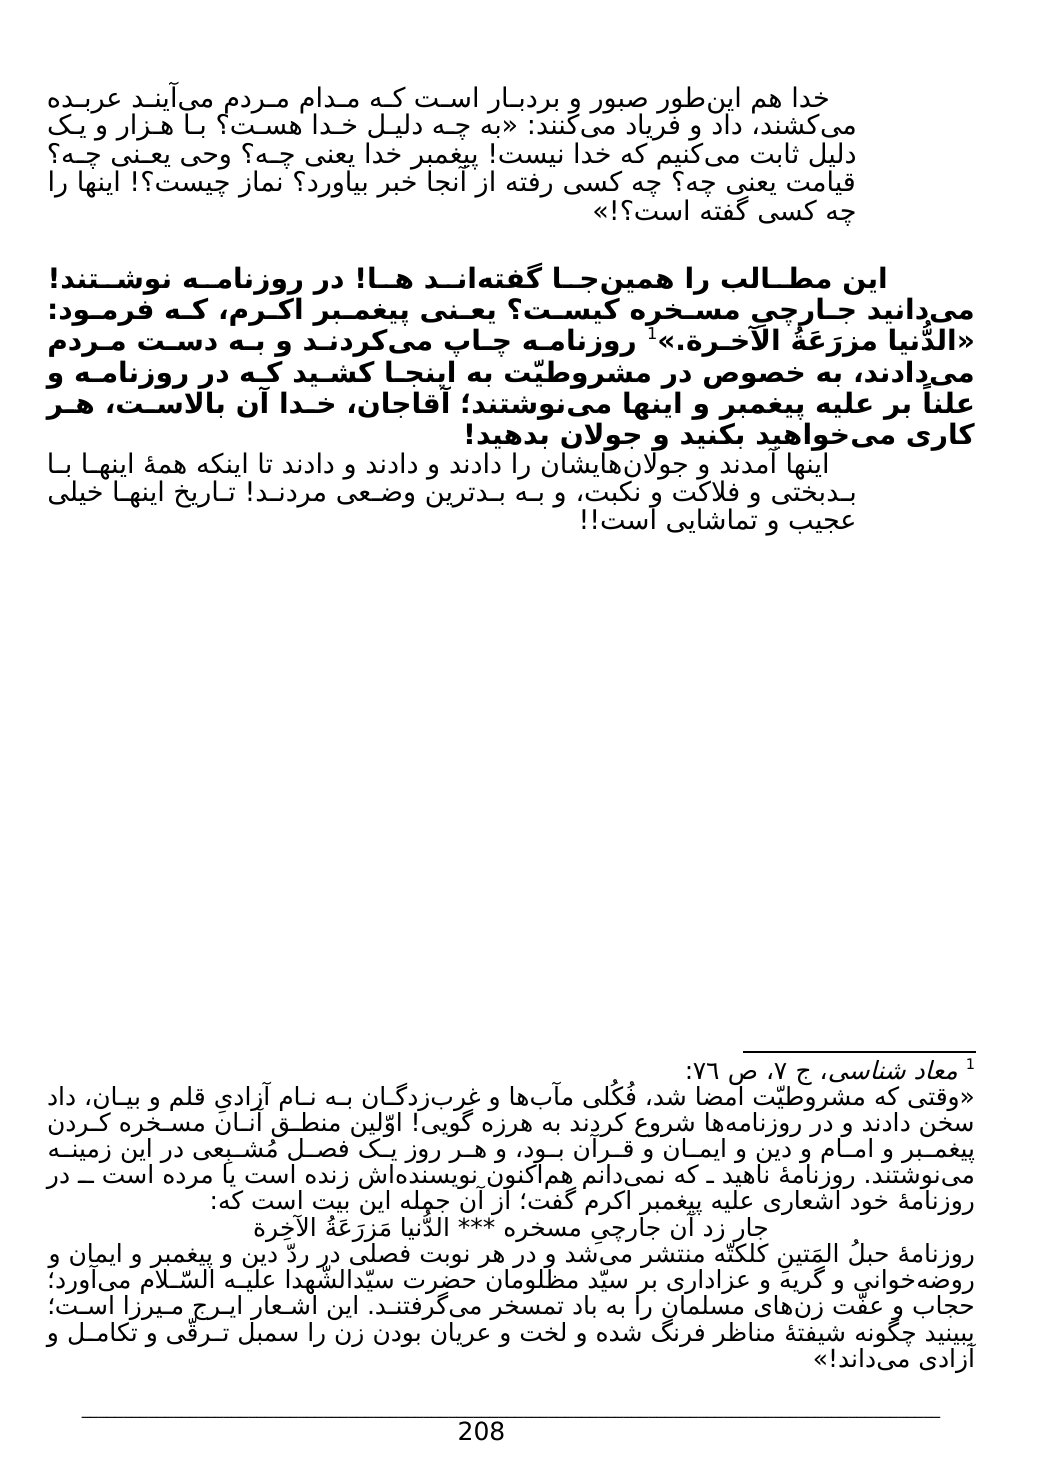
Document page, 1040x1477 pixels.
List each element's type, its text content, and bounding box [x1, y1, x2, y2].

text این مطالب را همین‌‌جا گفته‌اند ها! در روزنامه نوشتند! می‌دانید جارچیِ مسخره کیست؟ یعنی پیغمبر اکرم، که فرمود: «الدُّنیا مزرَعَةُ الآخرة.» روزنامه چاپ می‌کردند و به دست مردم می‌دادند، به خصوص در مشروطیّت به اینجا کشید که در روزنامه و علناً بر علیه پیغمبر و اینها می‌نوشتند؛ آقاجان، خدا آن بالاست، هر کاری می‌خواهید بکنید و جولان بدهید! [47, 264, 975, 451]
text اینها آمدند و جولان‌هایشان را دادند و دادند و دادند تا اینکه همۀ اینها با بدبختی و فلاکت و نکبت، و به بدترین وضعی مردند! تاریخ اینها خیلی عجیب و تماشایی است!! [47, 451, 857, 536]
text خدا هم این‌طور صبور و بردبار است که مدام مردم می‌آیند عربده می‌کشند، داد و فریاد می‌کنند: «به چه دلیل خدا هست؟ با هزار و یک دلیل ثابت می‌کنیم که خدا نیست! پیغمبر خدا یعنی چه؟ وحی یعنی چه؟ قیامت یعنی چه؟ چه کسی رفته از آنجا خبر بیاورد؟ نماز چیست؟! اینها را چه کسی گفته است؟!» [47, 84, 857, 226]
